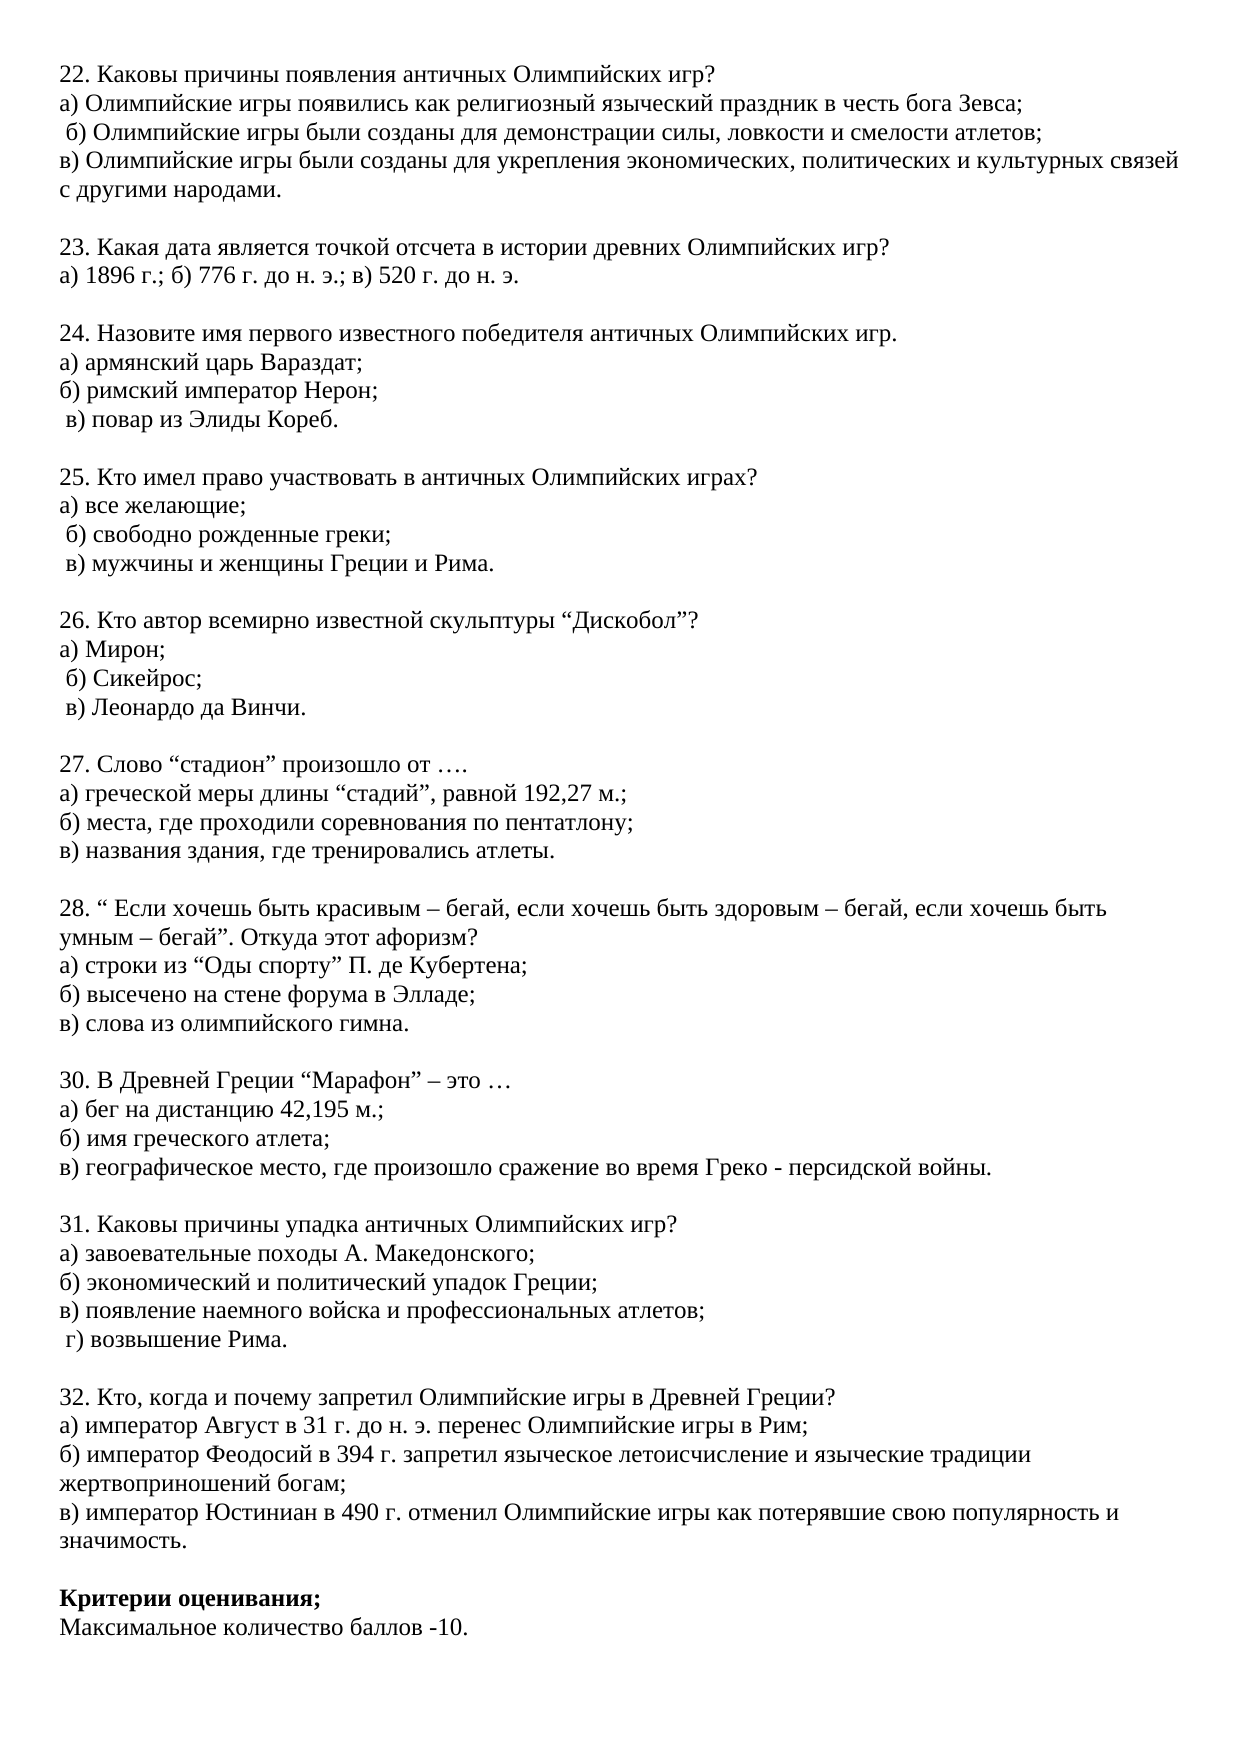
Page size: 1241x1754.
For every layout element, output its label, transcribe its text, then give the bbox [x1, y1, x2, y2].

text а) армянский царь Вараздат; [59, 347, 1181, 375]
text 25. Кто имел право участвовать в античных Олимпийских играх? [59, 462, 1181, 490]
text б) имя греческого атлета; [59, 1123, 1181, 1152]
text б) римский император Нерон; [59, 375, 1181, 404]
text Максимальное количество баллов -10. [59, 1612, 1181, 1640]
text 30. В Древней Греции “Марафон” – это … [59, 1065, 1181, 1094]
text а) бег на дистанцию 42,195 м.; [59, 1094, 1181, 1123]
text в) появление наемного войска и профессиональных атлетов; [59, 1295, 1181, 1324]
text 32. Кто, когда и почему запретил Олимпийские игры в Древней Греции? [59, 1382, 1181, 1410]
text б) Сикейрос; [59, 663, 1181, 692]
text б) свободно рожденные греки; [59, 519, 1181, 548]
text в) географическое место, где произошло сражение во время Греко - персидской войны. [59, 1152, 1181, 1180]
text а) император Август в 31 г. до н. э. перенес Олимпийские игры в Рим; [59, 1410, 1181, 1439]
text 23. Какая дата является точкой отсчета в истории древних Олимпийских игр? [59, 232, 1181, 260]
text а) строки из “Оды спорту” П. де Кубертена; [59, 950, 1181, 979]
text б) высечено на стене форума в Элладе; [59, 979, 1181, 1008]
text а) все желающие; [59, 490, 1181, 519]
text в) повар из Элиды Кореб. [59, 404, 1181, 433]
text а) греческой меры длины “стадий”, равной 192,27 м.; [59, 778, 1181, 807]
text б) места, где проходили соревнования по пентатлону; [59, 807, 1181, 835]
text в) слова из олимпийского гимна. [59, 1008, 1181, 1037]
text 22. Каковы причины появления античных Олимпийских игр? [59, 59, 1181, 88]
text 31. Каковы причины упадка античных Олимпийских игр? [59, 1209, 1181, 1238]
text 26. Кто автор всемирно известной скульптуры “Дискобол”? [59, 605, 1181, 634]
text 27. Слово “стадион” произошло от …. [59, 749, 1181, 778]
text а) Олимпийские игры появились как религиозный языческий праздник в честь бога Зевса; [59, 88, 1181, 117]
text в) названия здания, где тренировались атлеты. [59, 835, 1181, 864]
text Критерии оценивания; [59, 1583, 1181, 1612]
text б) экономический и политический упадок Греции; [59, 1267, 1181, 1295]
text б) император Феодосий в 394 г. запретил языческое летоисчисление и языческие традиции жертвоприношений богам; [59, 1439, 1181, 1497]
text в) мужчины и женщины Греции и Рима. [59, 548, 1181, 577]
text в) Олимпийские игры были созданы для укрепления экономических, политических и культурных связей с другими народами. [59, 145, 1181, 203]
text 24. Назовите имя первого известного победителя античных Олимпийских игр. [59, 318, 1181, 347]
text 28. “ Если хочешь быть красивым – бегай, если хочешь быть здоровым – бегай, если хочешь быть умным – бегай”. Откуда этот афоризм? [59, 893, 1181, 950]
text а) завоевательные походы А. Македонского; [59, 1238, 1181, 1267]
text в) Леонардо да Винчи. [59, 692, 1181, 720]
text а) 1896 г.; б) 776 г. до н. э.; в) 520 г. до н. э. [59, 260, 1181, 289]
text в) император Юстиниан в 490 г. отменил Олимпийские игры как потерявшие свою популярность и значимость. [59, 1497, 1181, 1554]
text а) Мирон; [59, 634, 1181, 663]
text г) возвышение Рима. [59, 1324, 1181, 1353]
text б) Олимпийские игры были созданы для демонстрации силы, ловкости и смелости атлетов; [59, 117, 1181, 145]
